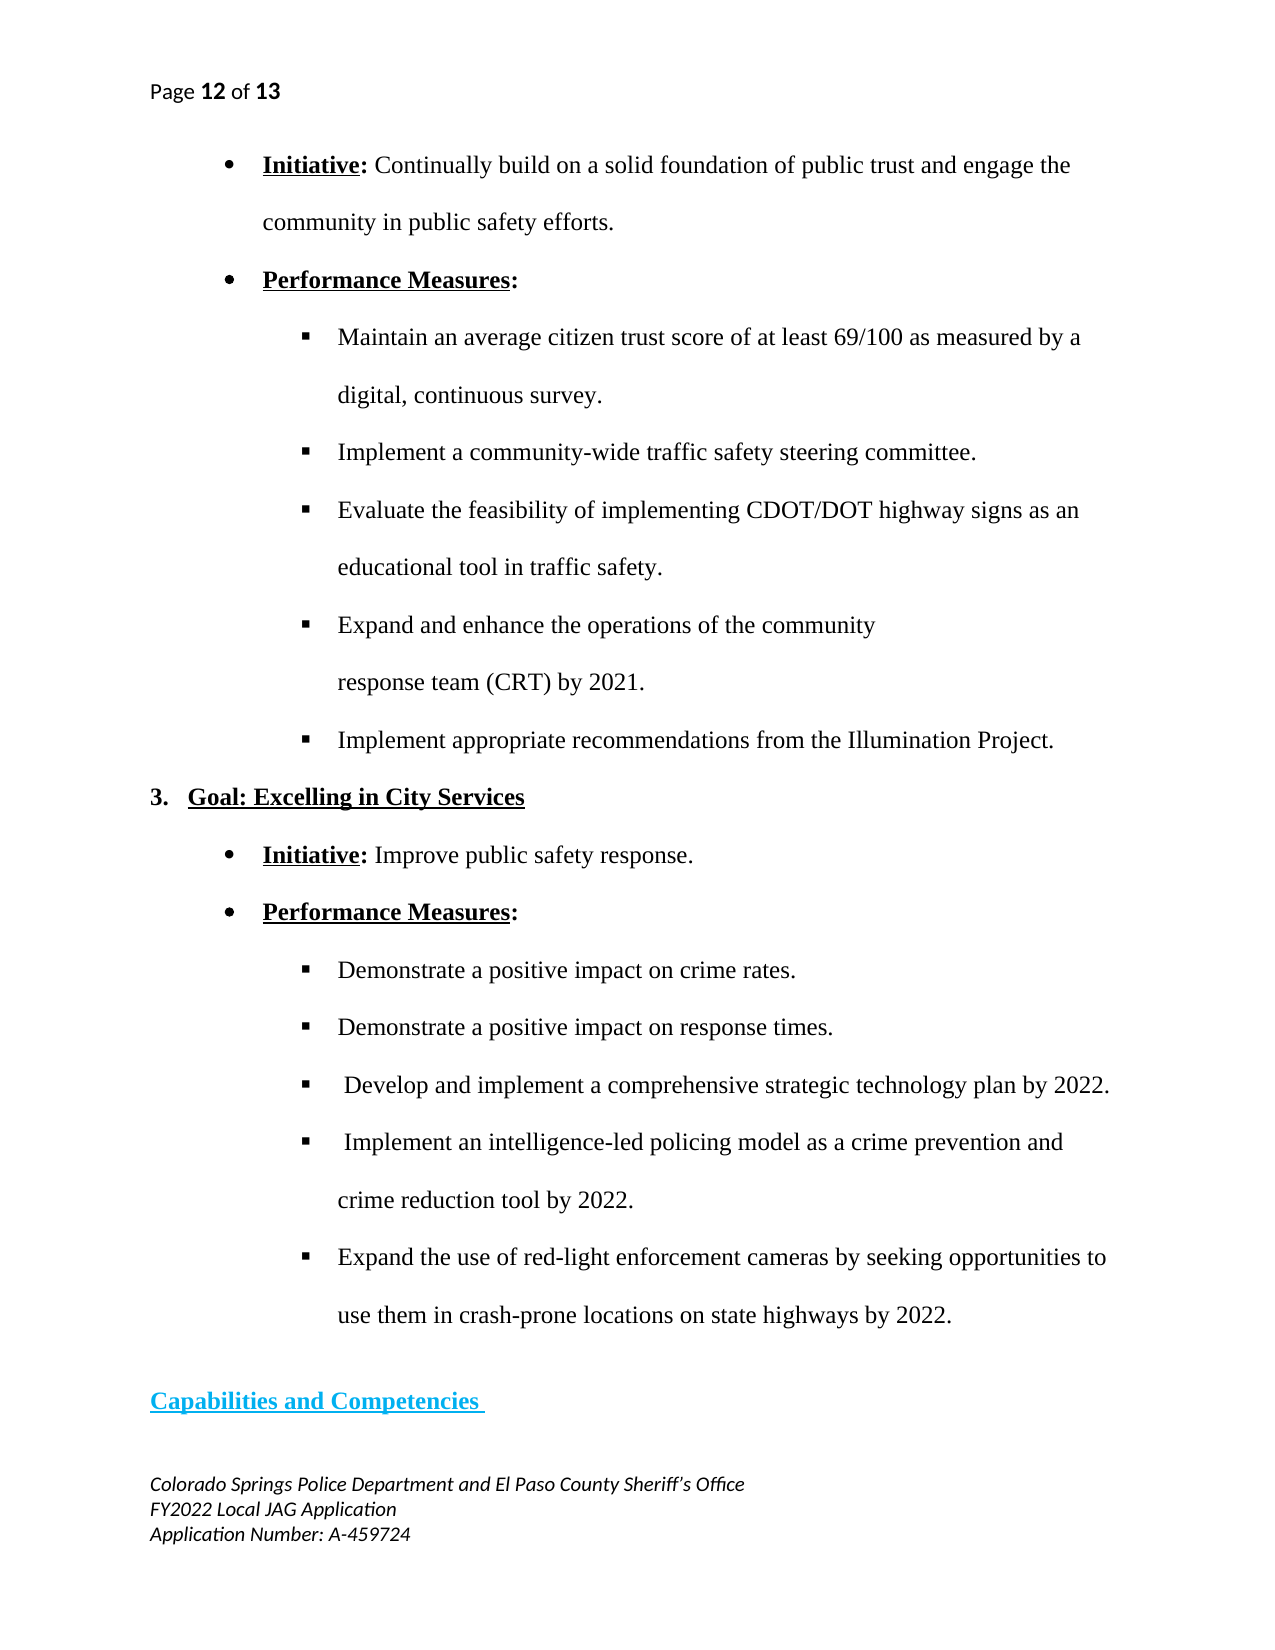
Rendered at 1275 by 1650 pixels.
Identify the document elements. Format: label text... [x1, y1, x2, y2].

list Expand and enhance the operations of the community response team (CRT) by 2021. [300, 610, 1125, 696]
list Initiative: Improve public safety response. [225, 840, 1125, 869]
text Capabilities and Competencies [150, 1386, 1125, 1415]
list Implement an intelligence-led policing model as a crime prevention and crime reduction tool by 2022. [300, 1127, 1125, 1214]
list Performance Measures: [225, 265, 1125, 294]
list Maintain an average citizen trust score of at least 69/100 as measured by a digital, continuous survey. [300, 322, 1125, 409]
list Implement appropriate recommendations from the Illumination Project. [300, 725, 1125, 754]
list Implement a community-wide traffic safety steering committee. [300, 437, 1125, 466]
list Initiative: Continually build on a solid foundation of public trust and engage the community in public safety efforts. [225, 150, 1125, 236]
list Performance Measures: [225, 897, 1125, 926]
list Goal: Excelling in City Services [150, 782, 1125, 811]
list Develop and implement a comprehensive strategic technology plan by 2022. [300, 1070, 1125, 1099]
list Demonstrate a positive impact on response times. [300, 1012, 1125, 1041]
list Expand the use of red-light enforcement cameras by seeking opportunities to use them in crash-prone locations on state highways by 2022. [300, 1242, 1125, 1329]
list Evaluate the feasibility of implementing CDOT/DOT highway signs as an educational tool in traffic safety. [300, 495, 1125, 581]
list Demonstrate a positive impact on crime rates. [300, 955, 1125, 984]
